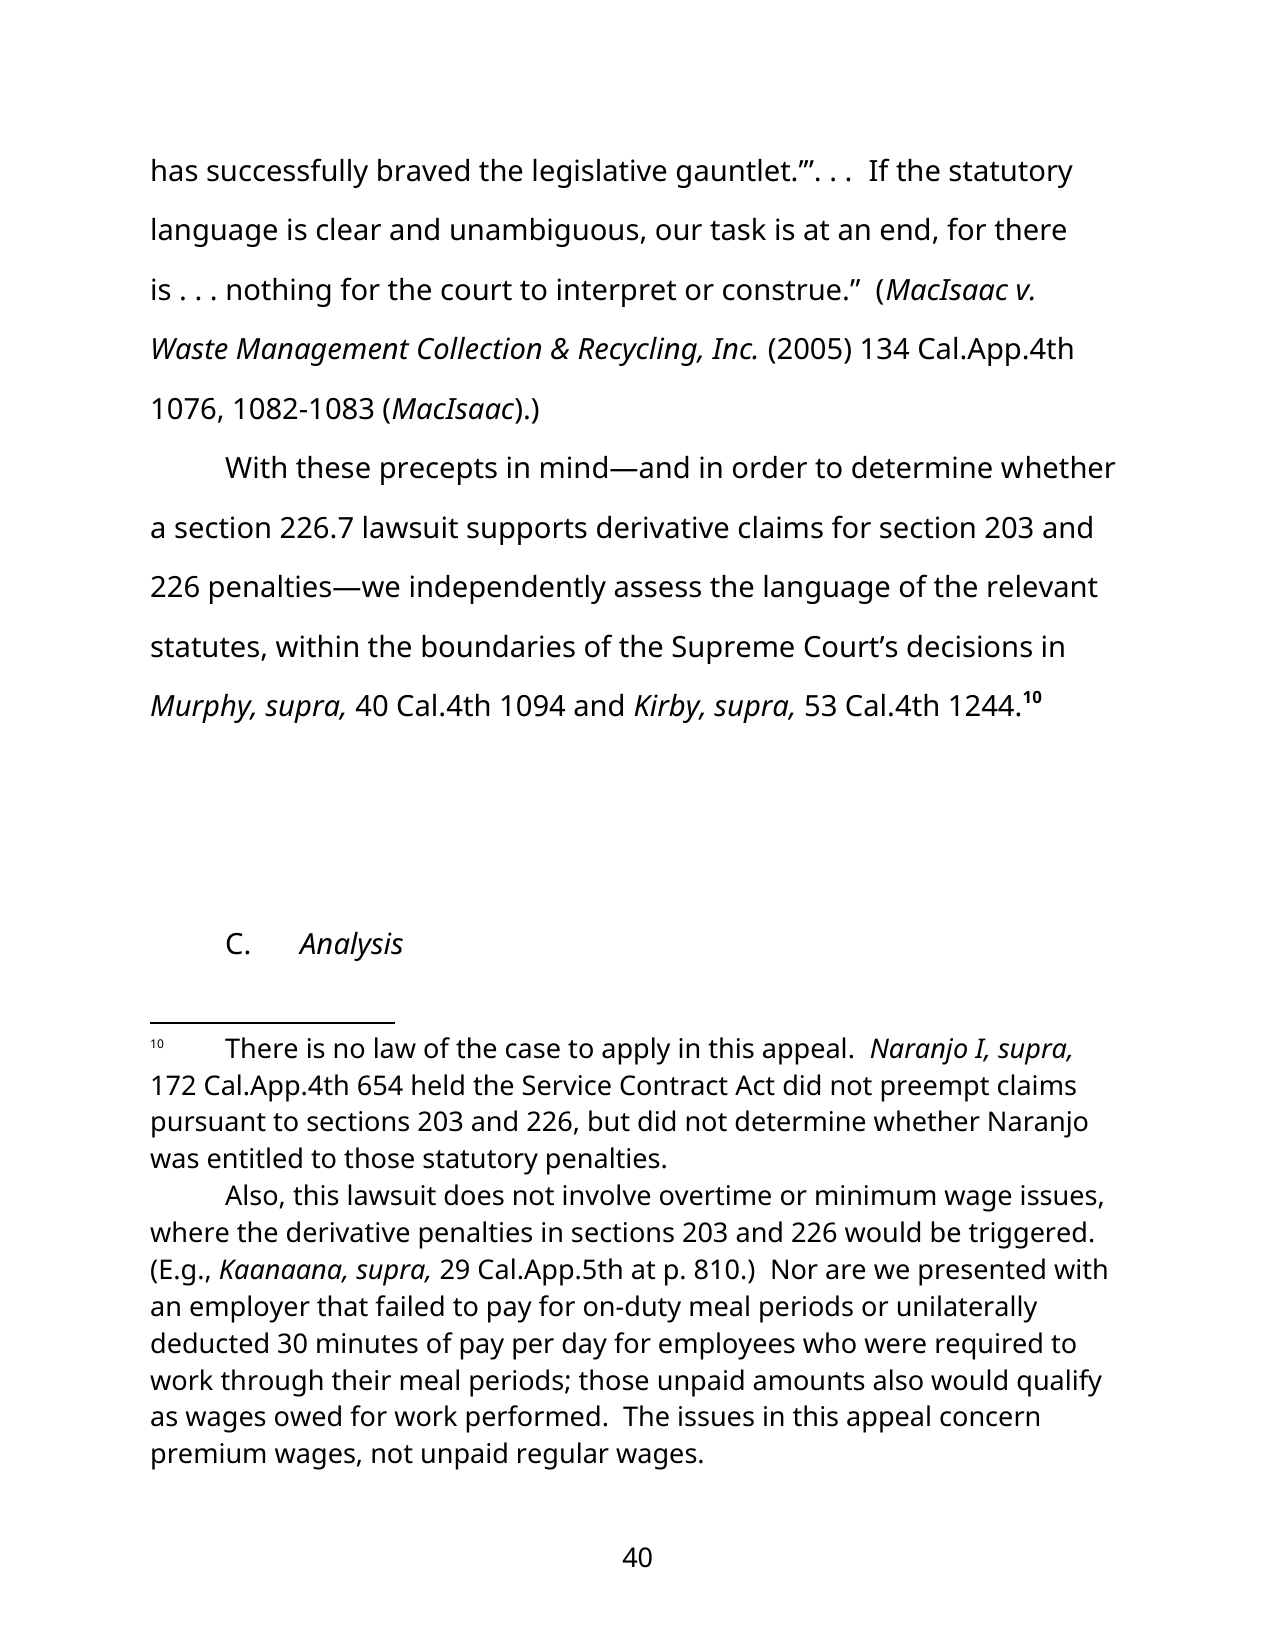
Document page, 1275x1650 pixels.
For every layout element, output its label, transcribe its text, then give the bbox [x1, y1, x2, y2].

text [150, 150, 1125, 249]
text With these precepts in mind—and in order to determine whether a section 226.7 lawsuit supports derivative claims for section 203 and 226 penalties—we independently assess the language of the relevant statutes, within the boundaries of the Supreme Court’s decisions in Murphy, supra, 40 Cal.4th 1094 and Kirby, supra, 53 Cal.4th 1244. [150, 447, 1125, 725]
text C. Analysis [150, 923, 1125, 963]
text is . . . nothing for the court to interpret or construe.” (MacIsaac v. Waste Management Collection & Recycling, Inc. (2005) 134 Cal.App.4th 1076, 1082-1083 (MacIsaac).) [150, 269, 1125, 428]
